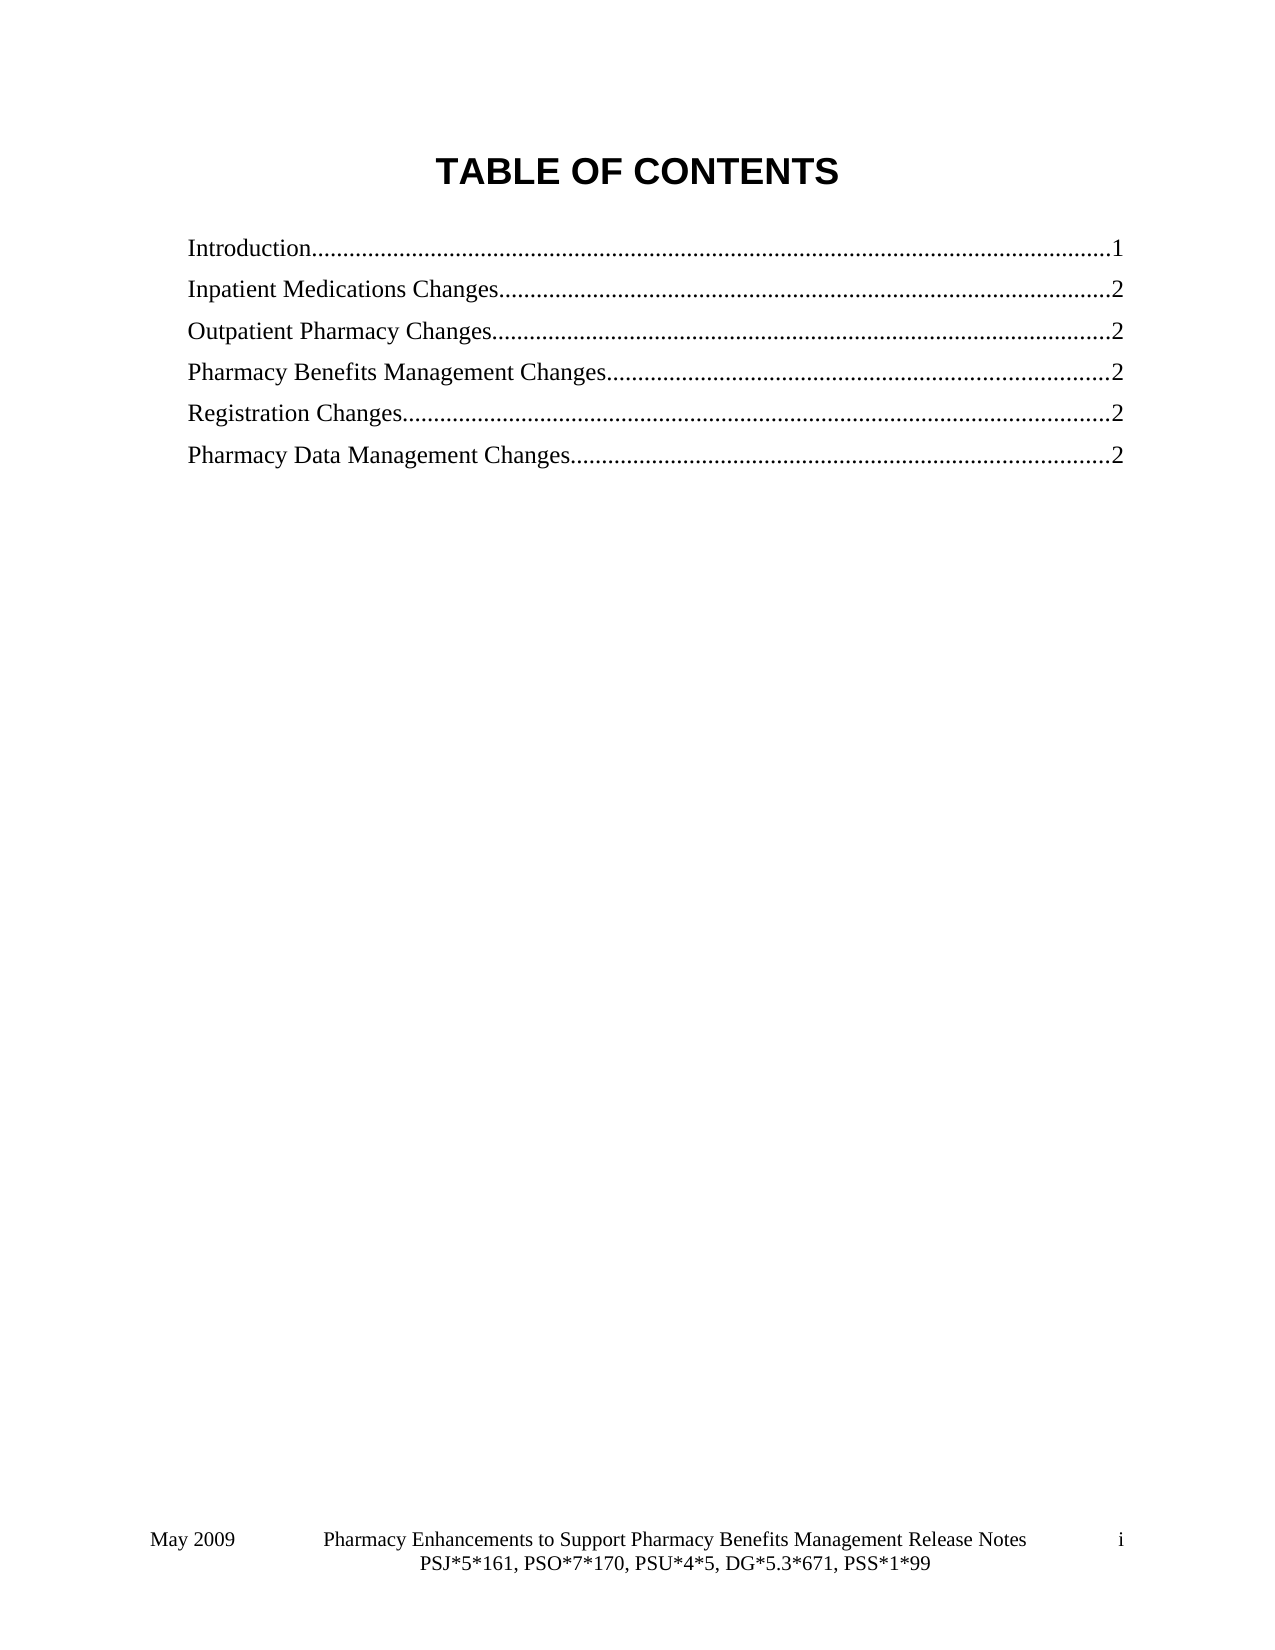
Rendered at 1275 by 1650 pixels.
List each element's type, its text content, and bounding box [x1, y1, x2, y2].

text May 2009 Pharmacy Enhancements to Support Pharmacy Benefits Management Release Notes i PSJ*5*161, PSO*7*170, PSU*4*5, DG*5.3*671, PSS*1*99 [150, 1526, 1124, 1574]
text TABLE OF CONTENTS [139, 149, 1135, 192]
